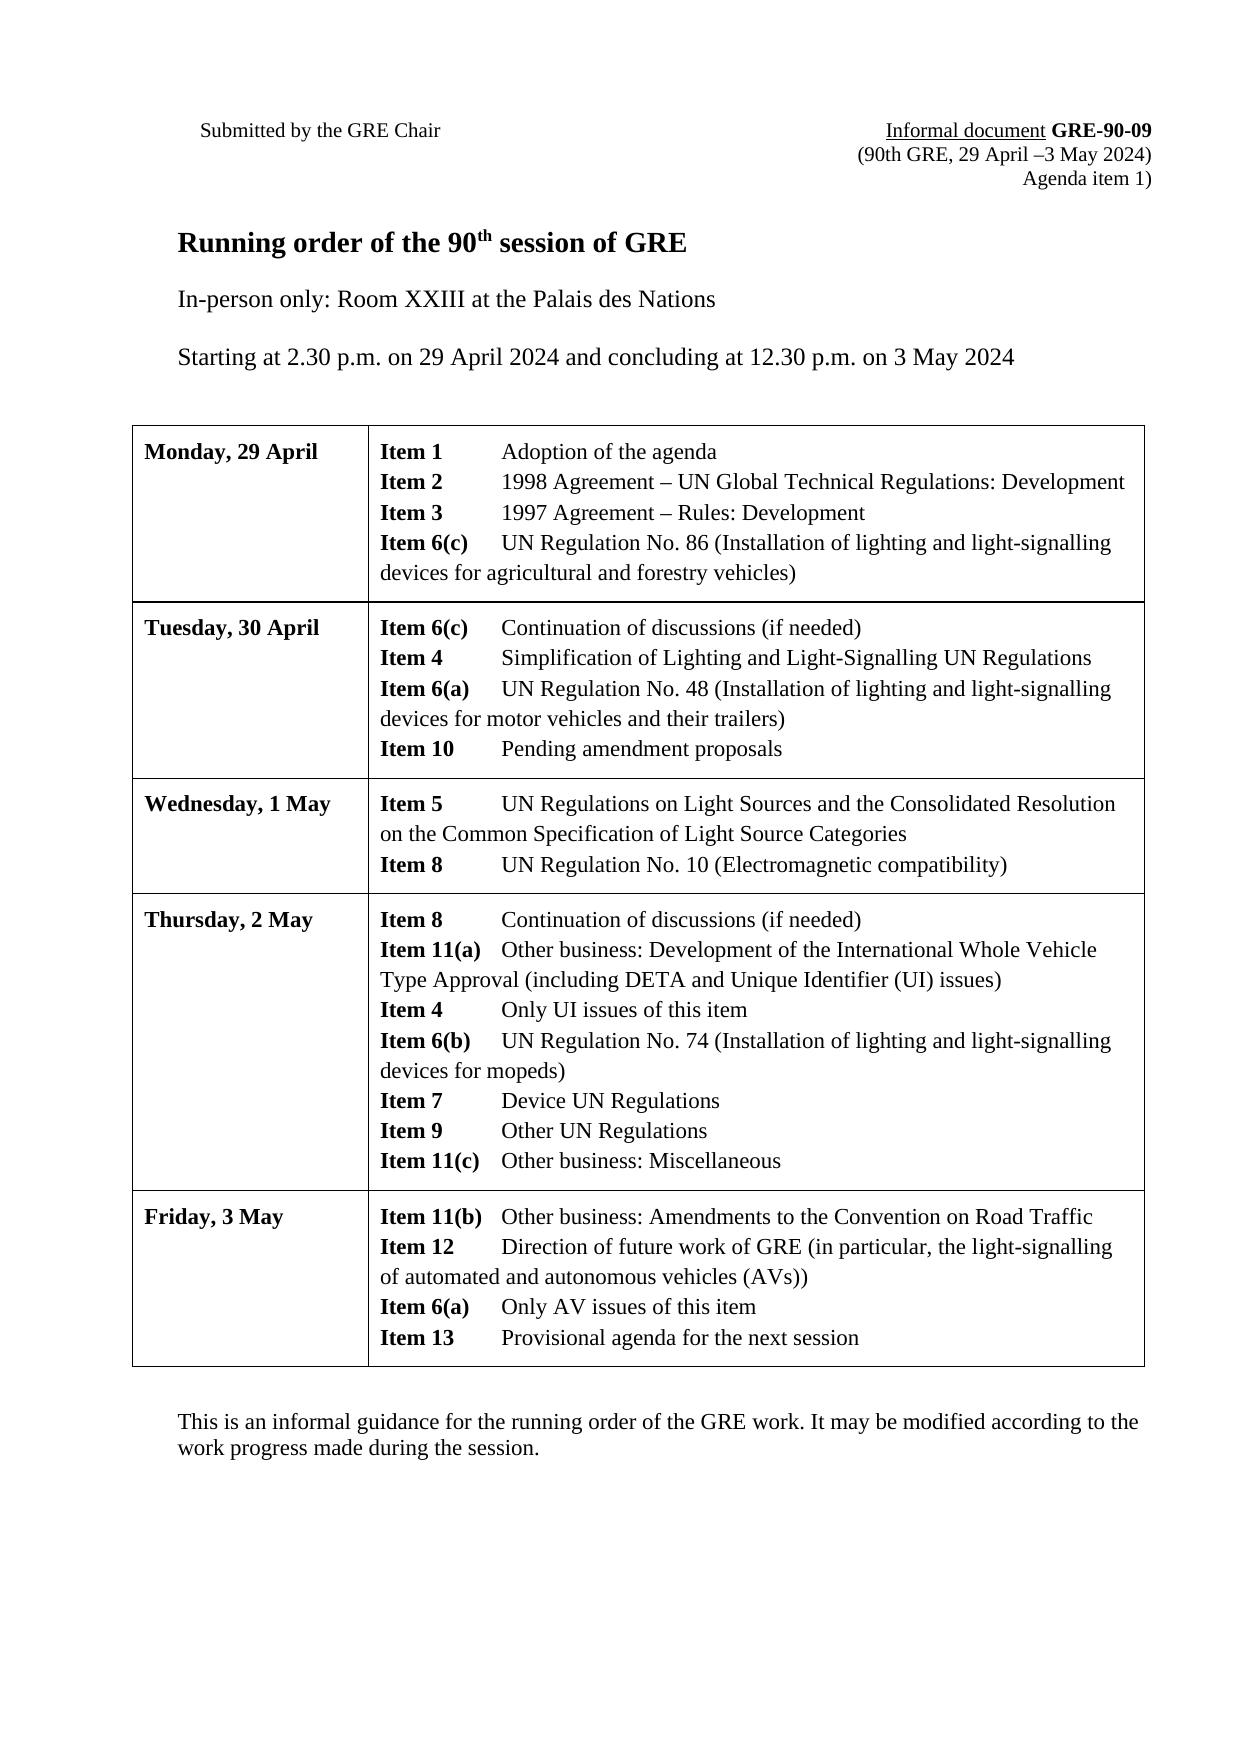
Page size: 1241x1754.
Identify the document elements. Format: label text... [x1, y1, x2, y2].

text Starting at 2.30 p.m. on 29 April 2024 and concluding at 12.30 p.m. on 3 May 2024 [177, 342, 1152, 370]
table_cell Item 8 Continuation of discussions (if needed) Item 11(a) Other business: Development of the International Whole Vehicle Type Approval (including DETA and Unique Identifier (UI) issues) Item 4 Only UI issues of this item Item 6(b) UN Regulation No. 74 (Installation of lighting and light-signalling devices for mopeds) Item 7 Device UN Regulations Item 9 Other UN Regulations Item 11(c) Other business: Miscellaneous [369, 894, 1144, 1190]
text In-person only: Room XXIII at the Palais des Nations [177, 284, 1152, 313]
table_header Monday, 29 April [133, 426, 368, 601]
table_header Informal document GRE-90-09 (90th GRE, 29 April –3 May 2024) Agenda item 1) [646, 118, 1163, 190]
text This is an informal guidance for the running order of the GRE work. It may be modified according to the work progress made during the session. [177, 1408, 1152, 1461]
table_cell Item 11(b) Other business: Amendments to the Convention on Road Traffic Item 12 Direction of future work of GRE (in particular, the light-signalling of automated and autonomous vehicles (AVs)) Item 6(a) Only AV issues of this item Item 13 Provisional agenda for the next session [369, 1191, 1144, 1366]
table_cell Friday, 3 May [133, 1191, 368, 1366]
table_header Submitted by the GRE Chair [189, 118, 646, 190]
text Running order of the 90th session of GRE [177, 228, 1152, 259]
table_cell Thursday, 2 May [133, 894, 368, 1190]
table_header Item 1 Adoption of the agenda Item 2 1998 Agreement – UN Global Technical Regulations: Development Item 3 1997 Agreement – Rules: Development Item 6(c) UN Regulation No. 86 (Installation of lighting and light-signalling devices for agricultural and forestry vehicles) [369, 426, 1144, 601]
table_cell Item 5 UN Regulations on Light Sources and the Consolidated Resolution on the Common Specification of Light Source Categories Item 8 UN Regulation No. 10 (Electromagnetic compatibility) [369, 779, 1144, 893]
table_cell Item 6(c) Continuation of discussions (if needed) Item 4 Simplification of Lighting and Light-Signalling UN Regulations Item 6(a) UN Regulation No. 48 (Installation of lighting and light-signalling devices for motor vehicles and their trailers) Item 10 Pending amendment proposals [369, 603, 1144, 777]
table_cell Wednesday, 1 May [133, 779, 368, 893]
table_cell Tuesday, 30 April [133, 603, 368, 777]
